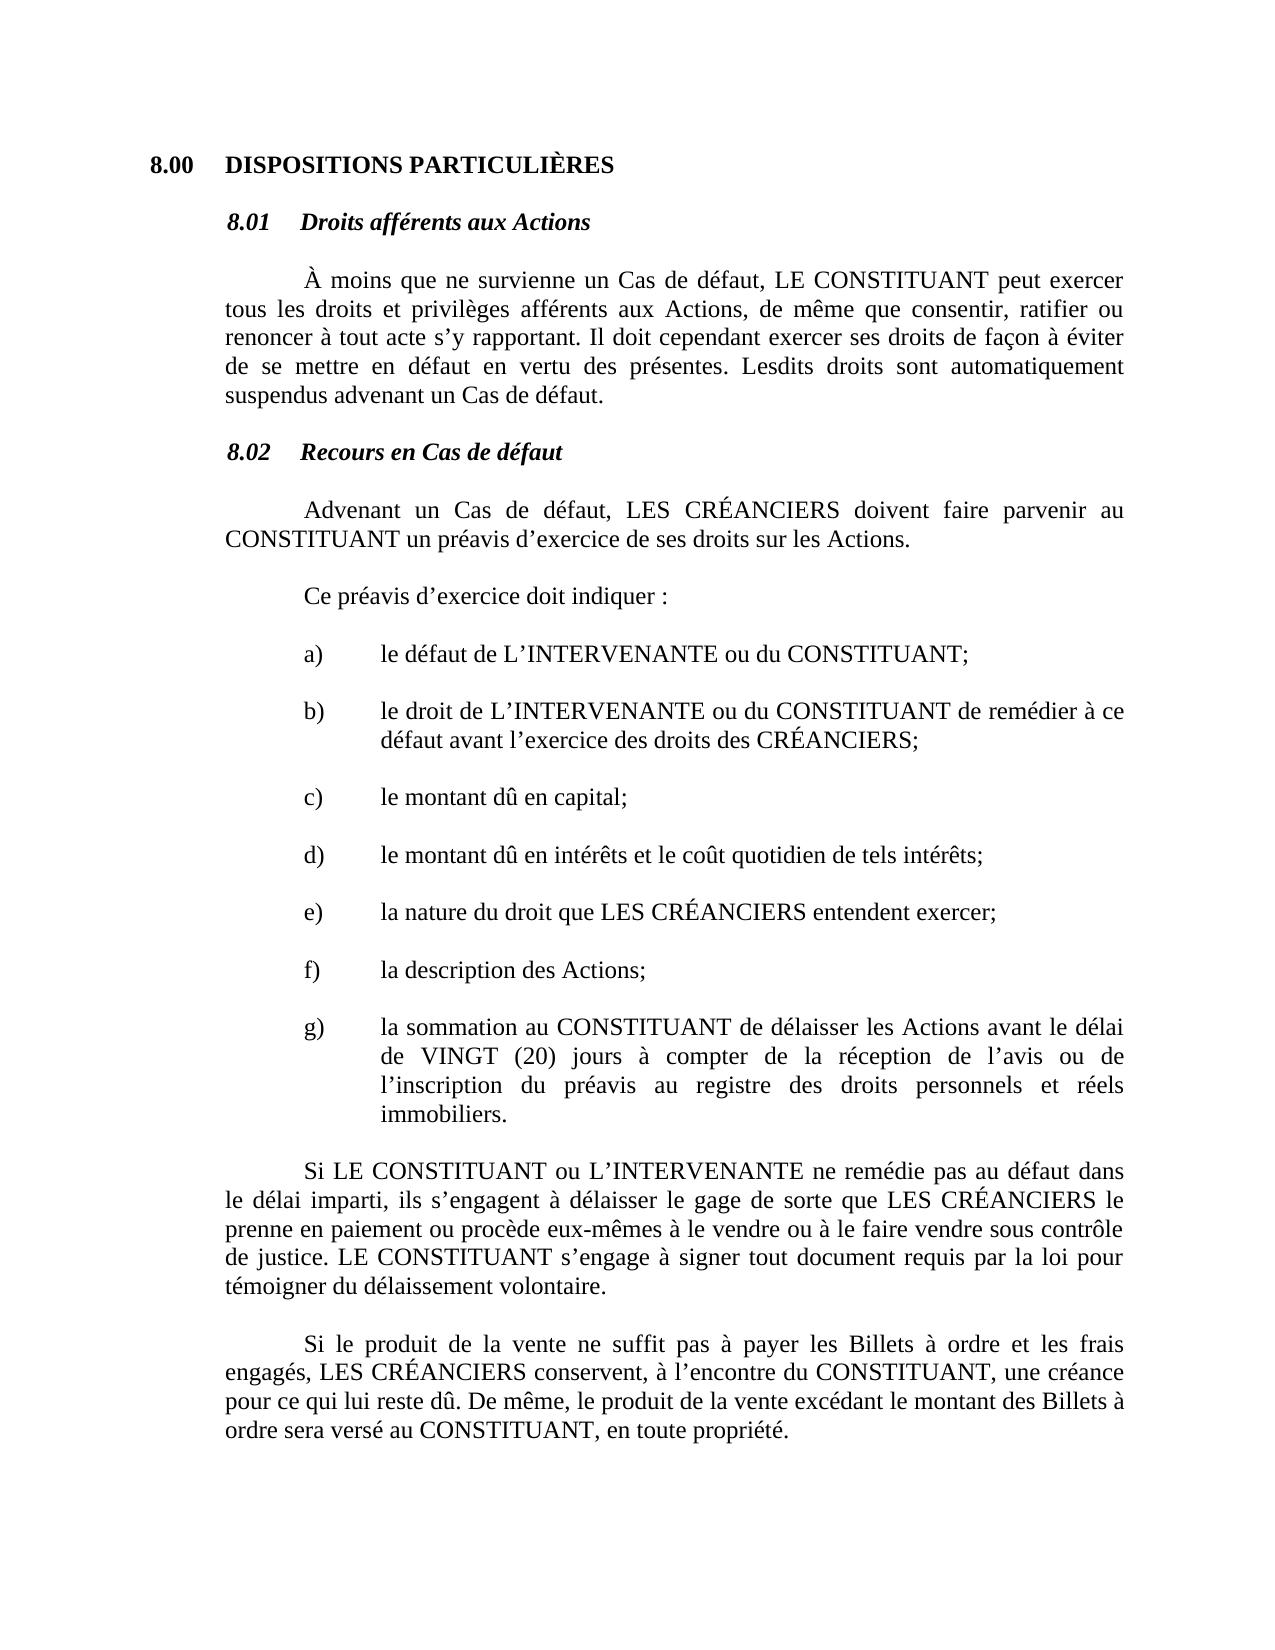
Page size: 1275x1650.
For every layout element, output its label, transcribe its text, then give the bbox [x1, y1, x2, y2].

text g) la sommation au CONSTITUANT de délaisser les Actions avant le délai de VINGT (20) jours à compter de la réception de l’avis ou de l’inscription du préavis au registre des droits personnels et réels immobiliers. [303, 1012, 1125, 1127]
text d) le montant dû en intérêts et le coût quotidien de tels intérêts; [303, 840, 1125, 869]
text Ce préavis d’exercice doit indiquer : [303, 581, 1125, 610]
text f) la description des Actions; [303, 955, 1125, 984]
text Si le produit de la vente ne suffit pas à payer les Billets à ordre et les frais engagés, LES CRÉANCIERS conservent, à l’encontre du CONSTITUANT, une créance pour ce qui lui reste dû. De même, le produit de la vente excédant le montant des Billets à ordre sera versé au CONSTITUANT, en toute propriété. [225, 1329, 1125, 1444]
text À moins que ne survienne un Cas de défaut, LE CONSTITUANT peut exercer tous les droits et privilèges afférents aux Actions, de même que consentir, ratifier ou renoncer à tout acte s’y rapportant. Il doit cependant exercer ses droits de façon à éviter de se mettre en défaut en vertu des présentes. Lesdits droits sont automatiquement suspendus advenant un Cas de défaut. [225, 265, 1125, 409]
text a) le défaut de L’INTERVENANTE ou du CONSTITUANT; [303, 639, 1125, 667]
subtitle 8.00 DISPOSITIONS PARTICULIÈRES [150, 150, 1125, 179]
text b) le droit de L’INTERVENANTE ou du CONSTITUANT de remédier à ce défaut avant l’exercice des droits des CRÉANCIERS; [303, 696, 1125, 754]
subtitle 8.02 Recours en Cas de défaut [227, 437, 1125, 466]
text c) le montant dû en capital; [303, 782, 1125, 811]
text Advenant un Cas de défaut, LES CRÉANCIERS doivent faire parvenir au CONSTITUANT un préavis d’exercice de ses droits sur les Actions. [225, 495, 1125, 552]
text e) la nature du droit que LES CRÉANCIERS entendent exercer; [303, 897, 1125, 926]
subtitle 8.01 Droits afférents aux Actions [227, 207, 1125, 236]
text Si LE CONSTITUANT ou L’INTERVENANTE ne remédie pas au défaut dans le délai imparti, ils s’engagent à délaisser le gage de sorte que LES CRÉANCIERS le prenne en paiement ou procède eux-mêmes à le vendre ou à le faire vendre sous contrôle de justice. LE CONSTITUANT s’engage à signer tout document requis par la loi pour témoigner du délaissement volontaire. [225, 1156, 1125, 1300]
